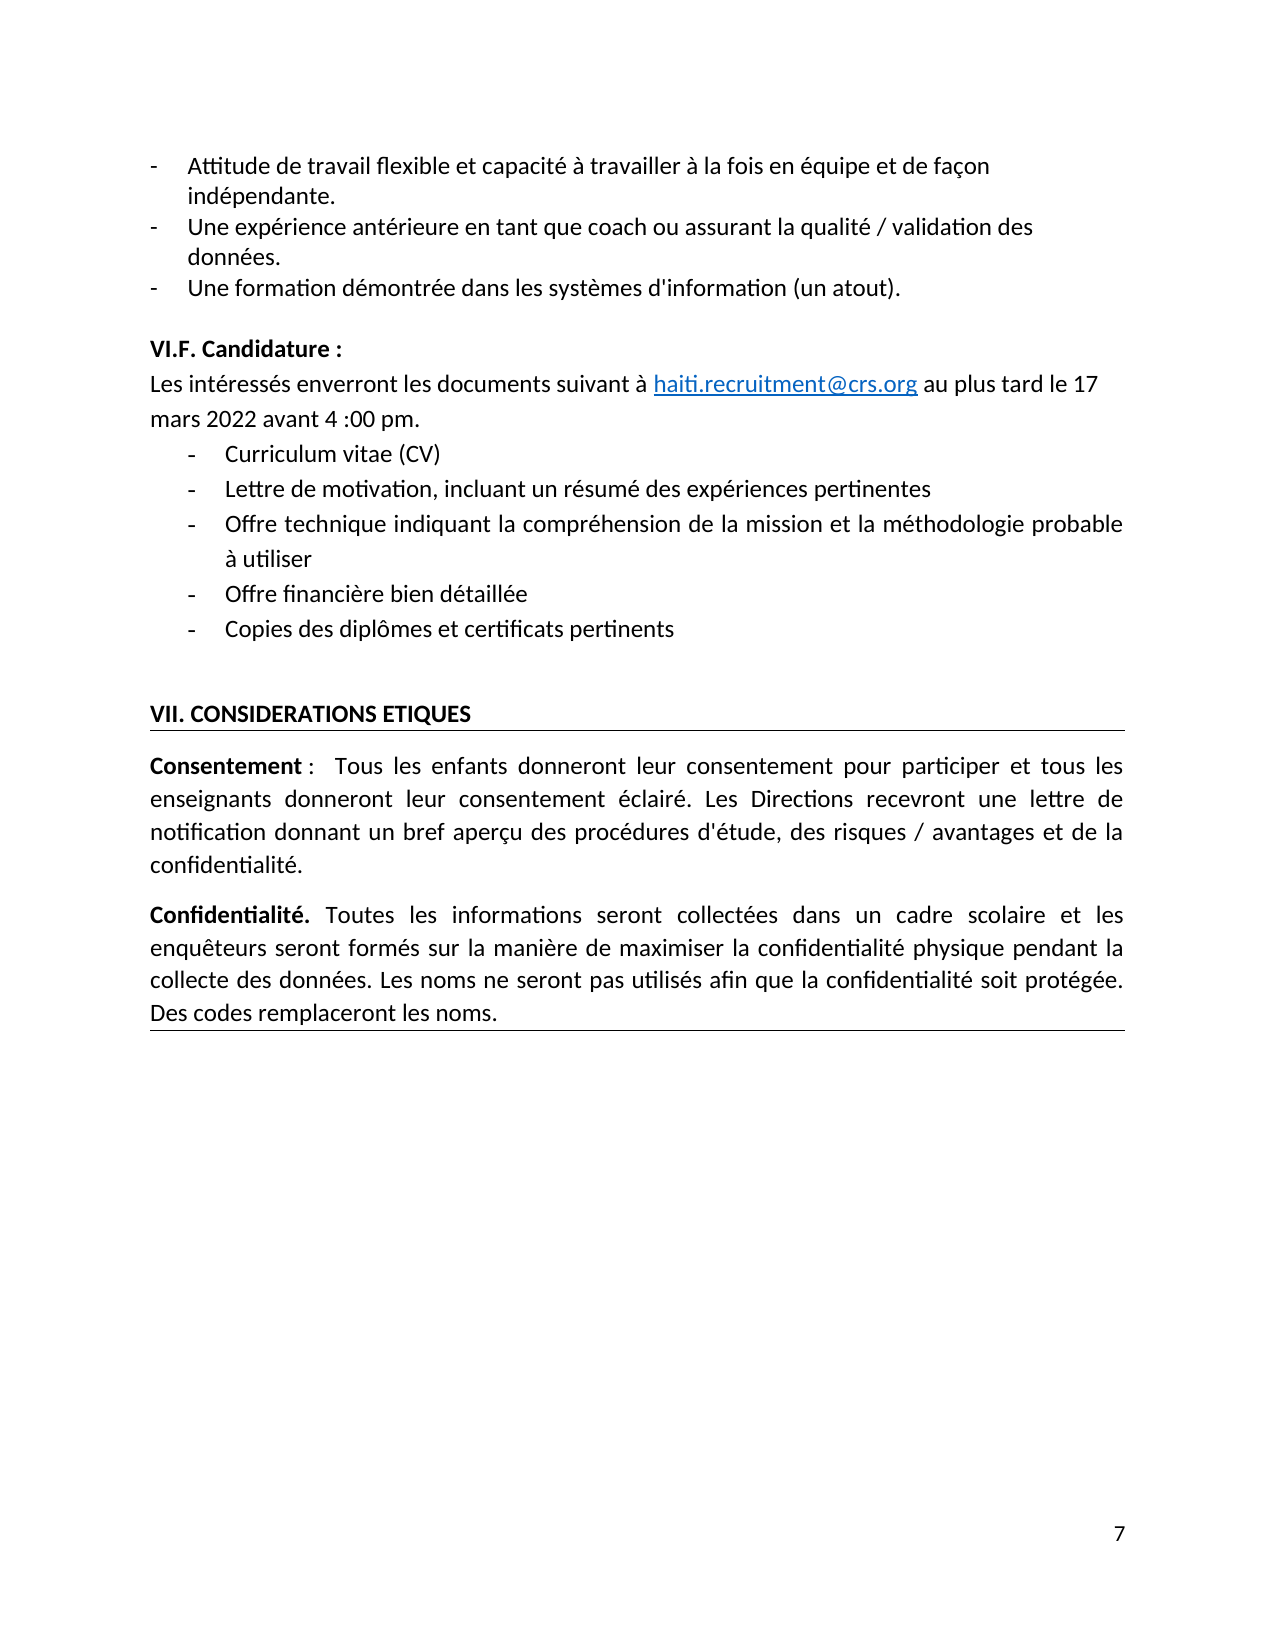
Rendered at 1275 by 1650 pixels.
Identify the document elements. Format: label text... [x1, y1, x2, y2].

list Attitude de travail flexible et capacité à travailler à la fois en équipe et de façon indépendante. [150, 150, 1125, 211]
text Confidentialité. Toutes les informations seront collectées dans un cadre scolaire et les enquêteurs seront formés sur la manière de maximiser la confidentialité physique pendant la collecte des données. Les noms ne seront pas utilisés afin que la confidentialité soit protégée. Des codes remplaceront les noms. [150, 899, 1125, 1030]
text VII. CONSIDERATIONS ETIQUES [150, 698, 1125, 730]
text Consentement : Tous les enfants donneront leur consentement pour participer et tous les enseignants donneront leur consentement éclairé. Les Directions recevront une lettre de notification donnant un bref aperçu des procédures d'étude, des risques / avantages et de la confidentialité. [150, 750, 1125, 880]
list Une expérience antérieure en tant que coach ou assurant la qualité / validation des données. [150, 211, 1125, 272]
list Curriculum vitae (CV) [187, 438, 1125, 469]
list Lettre de motivation, incluant un résumé des expériences pertinentes [187, 473, 1125, 504]
list Offre financière bien détaillée [187, 578, 1125, 609]
text VI.F. Candidature : Les intéressés enverront les documents suivant à haiti.recruitment@crs.org au plus tard le 17 mars 2022 avant 4 :00 pm. [150, 333, 1125, 434]
list Copies des diplômes et certificats pertinents [187, 613, 1125, 644]
list Une formation démontrée dans les systèmes d'information (un atout). [150, 272, 1125, 303]
list Offre technique indiquant la compréhension de la mission et la méthodologie probable à utiliser [187, 508, 1125, 574]
